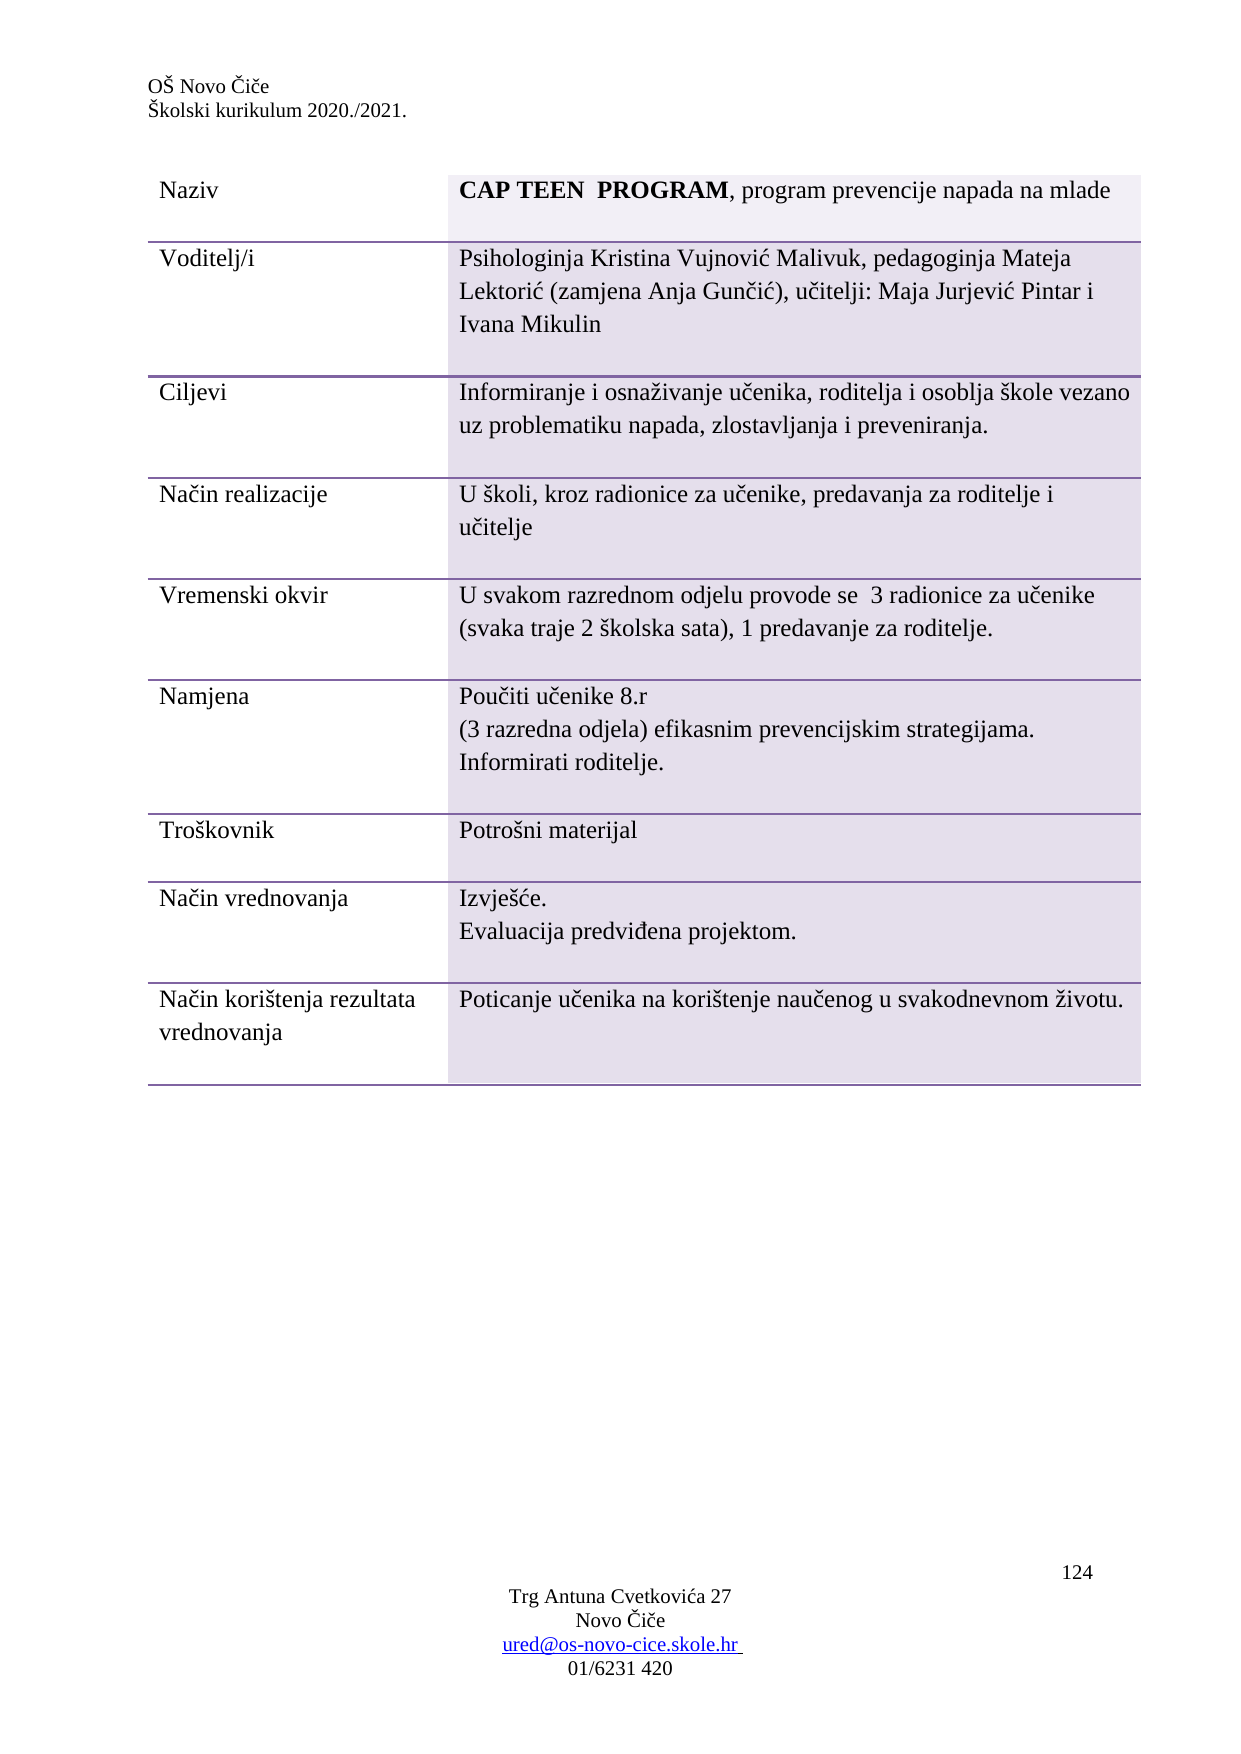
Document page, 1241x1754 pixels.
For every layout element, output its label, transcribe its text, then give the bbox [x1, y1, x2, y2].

table_header CAP TEEN PROGRAM, program prevencije napada na mlade [448, 175, 1141, 241]
table_cell Vremenski okvir [148, 580, 448, 679]
table_cell U svakom razrednom odjelu provode se 3 radionice za učenike (svaka traje 2 školska sata), 1 predavanje za roditelje. [448, 580, 1141, 679]
table_cell Način korištenja rezultata vrednovanja [148, 984, 448, 1083]
table_cell Ciljevi [148, 378, 448, 477]
table_cell Namjena [148, 681, 448, 813]
table_cell Informiranje i osnaživanje učenika, roditelja i osoblja škole vezano uz problematiku napada, zlostavljanja i preveniranja. [448, 378, 1141, 477]
table_cell U školi, kroz radionice za učenike, predavanja za roditelje i učitelje [448, 479, 1141, 578]
table_cell Način vrednovanja [148, 883, 448, 982]
table_cell Način realizacije [148, 479, 448, 578]
table_cell Troškovnik [148, 815, 448, 881]
table_cell Poučiti učenike 8.r (3 razredna odjela) efikasnim prevencijskim strategijama. Informirati roditelje. [448, 681, 1141, 813]
table_cell Voditelj/i [148, 243, 448, 375]
table_cell Izvješće. Evaluacija predviđena projektom. [448, 883, 1141, 982]
table_cell Poticanje učenika na korištenje naučenog u svakodnevnom životu. [448, 984, 1141, 1083]
table_cell Potrošni materijal [448, 815, 1141, 881]
table_cell Psihologinja Kristina Vujnović Malivuk, pedagoginja Mateja Lektorić (zamjena Anja Gunčić), učitelji: Maja Jurjević Pintar i Ivana Mikulin [448, 243, 1141, 375]
table_header Naziv [148, 175, 448, 241]
